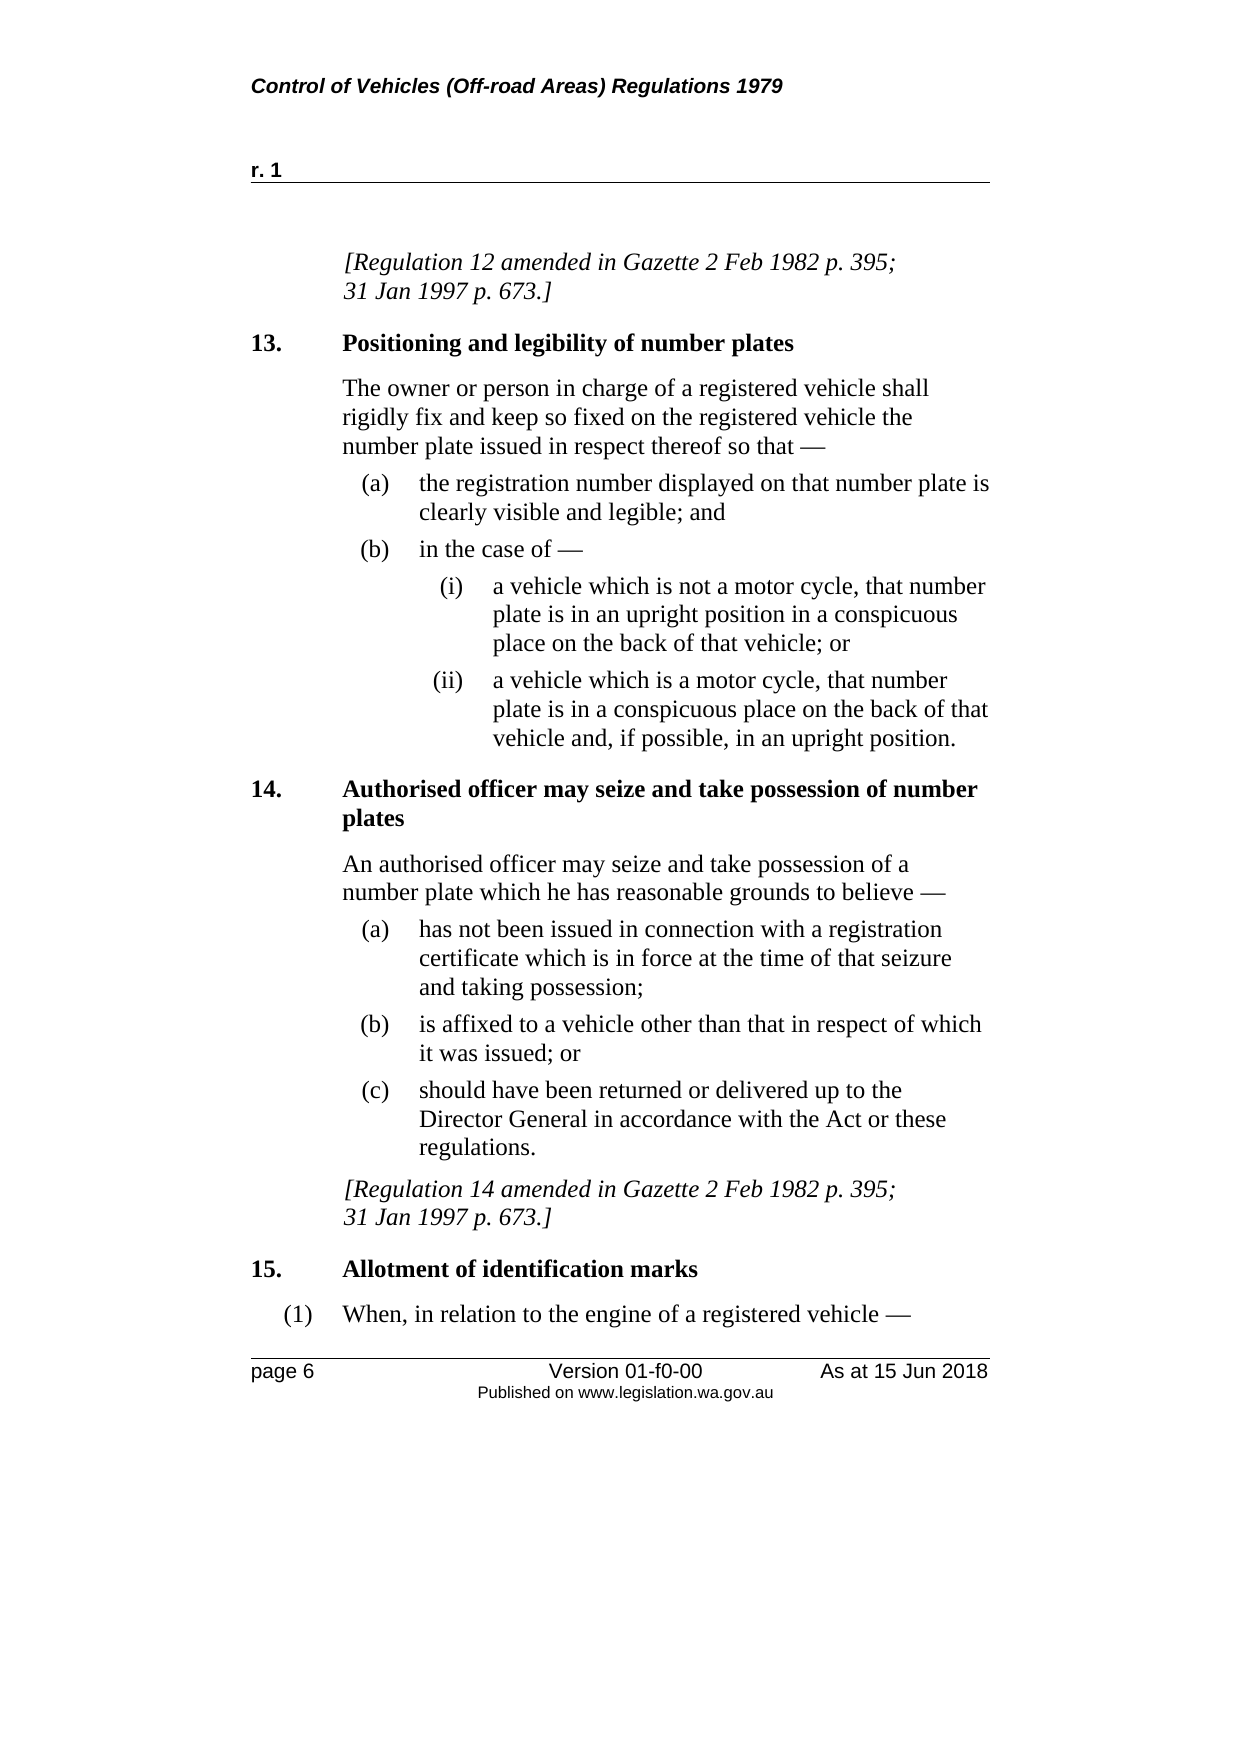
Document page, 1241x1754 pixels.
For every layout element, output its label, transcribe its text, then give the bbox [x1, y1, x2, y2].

text (a) has not been issued in connection with a registration certificate which is in force at the time of that seizure and taking possession; [251, 914, 990, 1001]
text An authorised officer may seize and take possession of a number plate which he has reasonable grounds to believe — [251, 849, 990, 906]
subtitle 14. Authorised officer may seize and take possession of number plates [251, 774, 990, 832]
text The owner or person in charge of a registered vehicle shall rigidly fix and keep so fixed on the registered vehicle the number plate issued in respect thereof so that — [251, 373, 990, 459]
text (b) in the case of — [251, 534, 990, 562]
subtitle 15. Allotment of identification marks [251, 1254, 990, 1283]
text (1) When, in relation to the engine of a registered vehicle — [251, 1299, 990, 1328]
text [Regulation 14 amended in Gazette 2 Feb 1982 p. 395; 31 Jan 1997 p. 673.] [251, 1174, 990, 1231]
text (ii) a vehicle which is a motor cycle, that number plate is in a conspicuous place on the back of that vehicle and, if possible, in an upright position. [251, 665, 990, 752]
text (a) the registration number displayed on that number plate is clearly visible and legible; and [251, 468, 990, 525]
text [Regulation 12 amended in Gazette 2 Feb 1982 p. 395; 31 Jan 1997 p. 673.] [251, 247, 990, 305]
subtitle 13. Positioning and legibility of number plates [251, 328, 990, 357]
text (i) a vehicle which is not a motor cycle, that number plate is in an upright position in a conspicuous place on the back of that vehicle; or [251, 571, 990, 657]
text (b) is affixed to a vehicle other than that in respect of which it was issued; or [251, 1009, 990, 1067]
text (c) should have been returned or delivered up to the Director General in accordance with the Act or these regulations. [251, 1075, 990, 1161]
